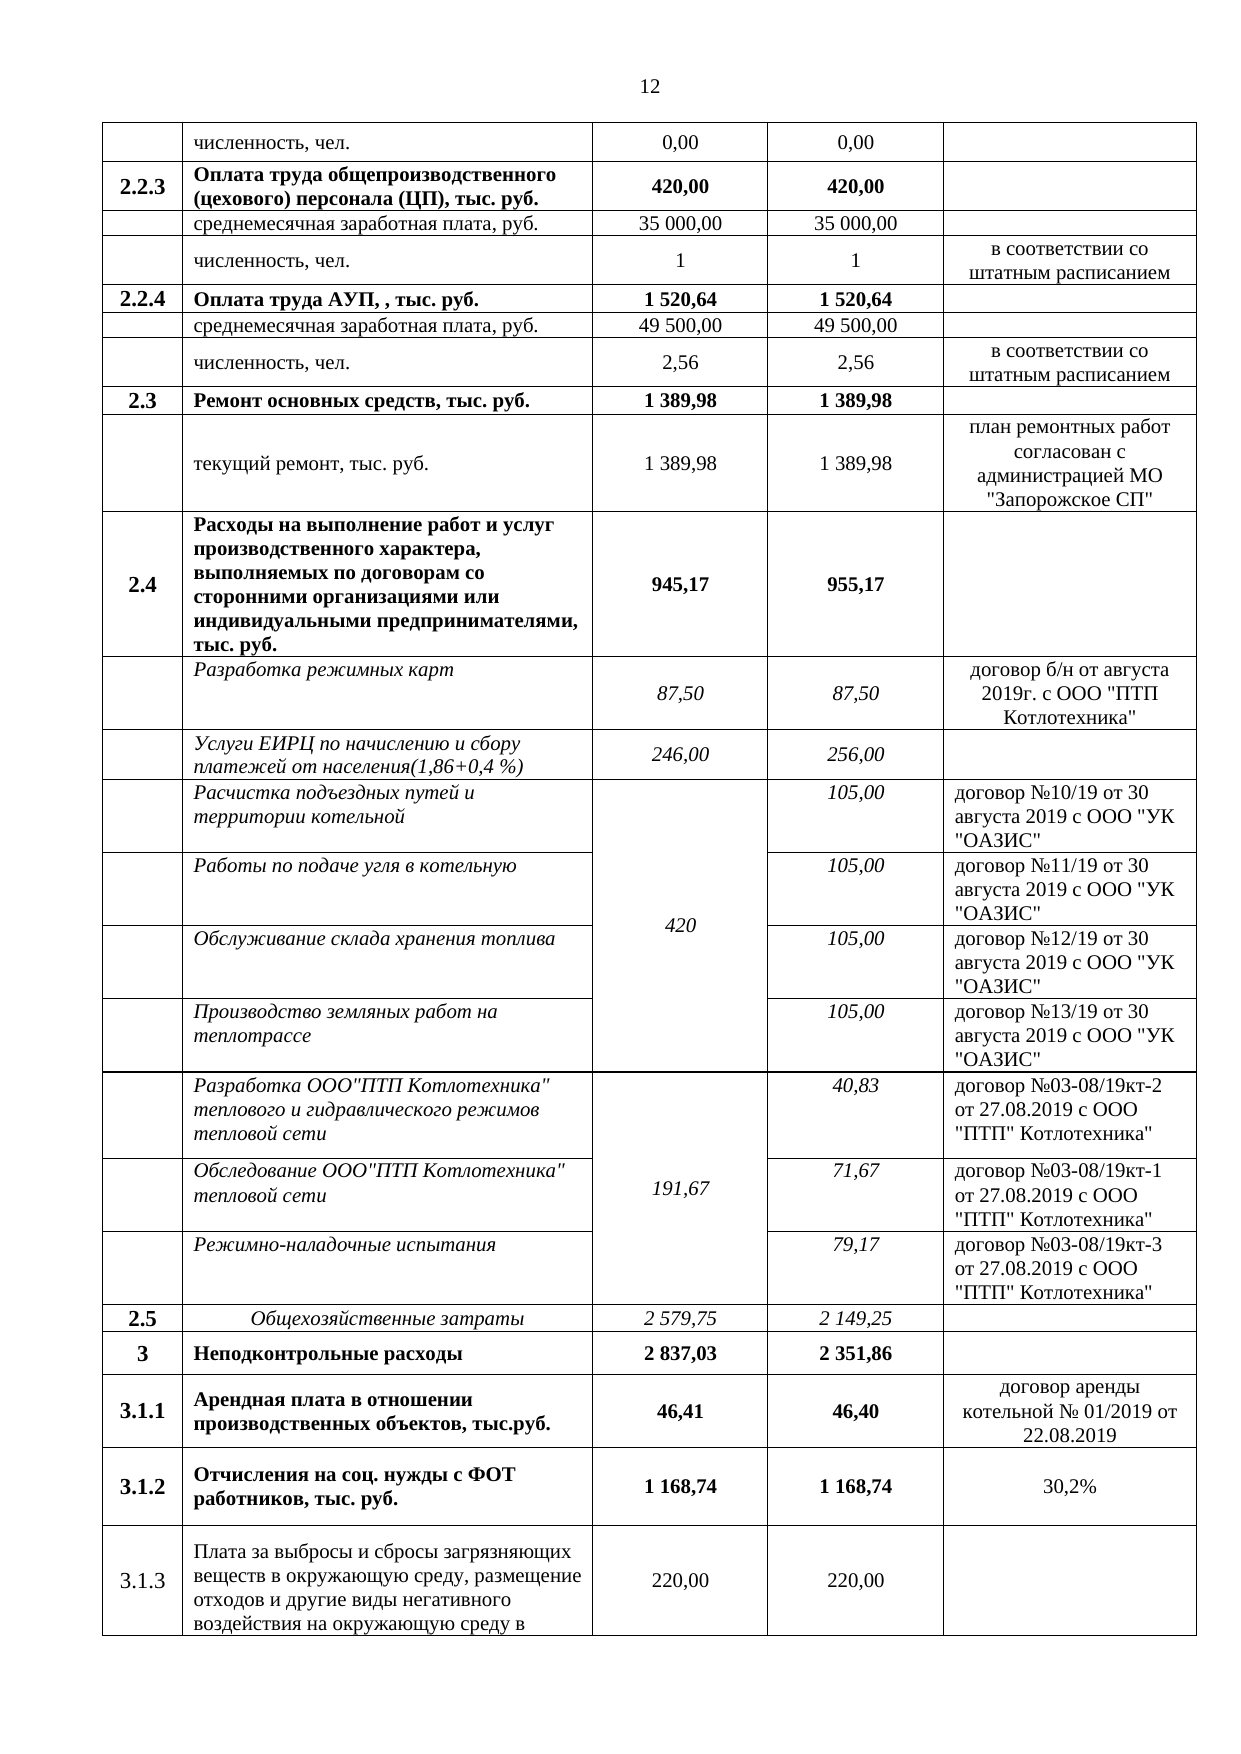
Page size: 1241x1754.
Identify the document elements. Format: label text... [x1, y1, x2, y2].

table_cell Отчисления на соц. нужды с ФОТ работников, тыс. руб. [183, 1448, 592, 1525]
table_cell 3 [103, 1332, 182, 1373]
table_cell [944, 730, 1196, 778]
table_cell Расходы на выполнение работ и услуг производственного характера, выполняемых по договорам со сторонними организациями или индивидуальными предпринимателями, тыс. руб. [183, 512, 592, 656]
table_cell 46,41 [593, 1375, 767, 1447]
table_cell в соответствии со штатным расписанием [944, 236, 1196, 284]
table_cell [103, 313, 182, 337]
table_cell [103, 853, 182, 925]
table_cell 71,67 [768, 1159, 943, 1231]
table_cell 2 579,75 [593, 1305, 767, 1331]
table_cell договор №03-08/19кт-1 от 27.08.2019 с ООО "ПТП" Котлотехника" [944, 1159, 1196, 1231]
table_cell 105,00 [768, 853, 943, 925]
table_cell [944, 123, 1196, 161]
table_cell [103, 415, 182, 511]
table_cell Услуги ЕИРЦ по начислению и сбору платежей от населения(1,86+0,4 %) [183, 730, 592, 778]
table_cell Расчистка подъездных путей и территории котельной [183, 780, 592, 852]
table_cell [944, 211, 1196, 235]
table_cell Оплата труда общепроизводственного (цехового) персонала (ЦП), тыс. руб. [183, 162, 592, 210]
table_cell 246,00 [593, 730, 767, 778]
table_cell численность, чел. [183, 123, 592, 161]
table_cell 105,00 [768, 999, 943, 1071]
table_cell Обслуживание склада хранения топлива [183, 926, 592, 998]
table_cell 0,00 [768, 123, 943, 161]
table_cell [103, 926, 182, 998]
table_cell [103, 1073, 182, 1157]
table_cell договор №10/19 от 30 августа 2019 с ООО "УК "ОАЗИС" [944, 780, 1196, 852]
table_cell 2.5 [103, 1305, 182, 1331]
table_cell 35 000,00 [768, 211, 943, 235]
table_cell Ремонт основных средств, тыс. руб. [183, 387, 592, 413]
table_cell численность, чел. [183, 236, 592, 284]
table_cell 420 [593, 780, 767, 1071]
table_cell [183, 1526, 592, 1635]
table_cell [103, 657, 182, 729]
table_cell 1 389,98 [593, 387, 767, 413]
table_cell 1 [768, 236, 943, 284]
table_cell Разработка ООО"ПТП Котлотехника" теплового и гидравлического режимов тепловой сети [183, 1073, 592, 1157]
table_cell 420,00 [768, 162, 943, 210]
table_cell 46,40 [768, 1375, 943, 1447]
table_cell 955,17 [768, 512, 943, 656]
table_cell 420,00 [593, 162, 767, 210]
table_cell 191,67 [593, 1073, 767, 1304]
table_cell [103, 236, 182, 284]
table_cell [103, 1159, 182, 1231]
table_cell 3.1.3 [103, 1526, 182, 1635]
table_cell среднемесячная заработная плата, руб. [183, 313, 592, 337]
table_cell 30,2% [944, 1448, 1196, 1525]
table_cell 2.3 [103, 387, 182, 413]
table_cell 220,00 [593, 1526, 767, 1635]
table_cell 35 000,00 [593, 211, 767, 235]
table_cell среднемесячная заработная плата, руб. [183, 211, 592, 235]
table_cell 79,17 [768, 1232, 943, 1304]
table_cell договор №03-08/19кт-3 от 27.08.2019 с ООО "ПТП" Котлотехника" [944, 1232, 1196, 1304]
table_cell 1 [593, 236, 767, 284]
table_cell Разработка режимных карт [183, 657, 592, 729]
table_cell Оплата труда АУП, , тыс. руб. [183, 285, 592, 312]
table_cell 0,00 [593, 123, 767, 161]
table_cell 2.4 [103, 512, 182, 656]
table_cell [103, 123, 182, 161]
table_cell 1 389,98 [768, 415, 943, 511]
table_cell 1 168,74 [593, 1448, 767, 1525]
table_cell 3.1.2 [103, 1448, 182, 1525]
table_cell [944, 1305, 1196, 1331]
table_cell 87,50 [593, 657, 767, 729]
table_cell [103, 780, 182, 852]
table_cell [103, 999, 182, 1071]
table_cell 3.1.1 [103, 1375, 182, 1447]
table_cell договор аренды котельной № 01/2019 от 22.08.2019 [944, 1375, 1196, 1447]
table_cell [944, 285, 1196, 312]
table_cell Работы по подаче угля в котельную [183, 853, 592, 925]
table_cell 2,56 [593, 338, 767, 386]
table_cell [103, 730, 182, 778]
table_cell Производство земляных работ на теплотрассе [183, 999, 592, 1071]
table_cell 1 389,98 [593, 415, 767, 511]
table_cell [944, 162, 1196, 210]
table_cell Неподконтрольные расходы [183, 1332, 592, 1373]
table_cell 2.2.4 [103, 285, 182, 312]
table_cell договор №12/19 от 30 августа 2019 с ООО "УК "ОАЗИС" [944, 926, 1196, 998]
table_cell план ремонтных работ согласован с администрацией МО "Запорожское СП" [944, 415, 1196, 511]
table_cell договор №13/19 от 30 августа 2019 с ООО "УК "ОАЗИС" [944, 999, 1196, 1071]
table_cell 49 500,00 [593, 313, 767, 337]
table_cell [944, 313, 1196, 337]
table_cell 220,00 [768, 1526, 943, 1635]
table_cell [944, 387, 1196, 413]
table_cell договор №03-08/19кт-2 от 27.08.2019 с ООО "ПТП" Котлотехника" [944, 1073, 1196, 1157]
table_cell в соответствии со штатным расписанием [944, 338, 1196, 386]
table_cell 1 168,74 [768, 1448, 943, 1525]
table_cell Общехозяйственные затраты [183, 1305, 592, 1331]
table_cell численность, чел. [183, 338, 592, 386]
table_cell 1 520,64 [593, 285, 767, 312]
table_cell 1 520,64 [768, 285, 943, 312]
table_cell 2,56 [768, 338, 943, 386]
table_cell текущий ремонт, тыс. руб. [183, 415, 592, 511]
table_cell [103, 211, 182, 235]
table_cell Режимно-наладочные испытания [183, 1232, 592, 1304]
table_cell Обследование ООО"ПТП Котлотехника" тепловой сети [183, 1159, 592, 1231]
table_cell 40,83 [768, 1073, 943, 1157]
table_cell 87,50 [768, 657, 943, 729]
table_cell 1 389,98 [768, 387, 943, 413]
table_cell [103, 338, 182, 386]
table_cell договор б/н от августа 2019г. с ООО "ПТП Котлотехника" [944, 657, 1196, 729]
table_cell 2 149,25 [768, 1305, 943, 1331]
table_cell 49 500,00 [768, 313, 943, 337]
table_cell [944, 1332, 1196, 1373]
table_cell 2 837,03 [593, 1332, 767, 1373]
table_cell договор №11/19 от 30 августа 2019 с ООО "УК "ОАЗИС" [944, 853, 1196, 925]
table_cell 105,00 [768, 780, 943, 852]
table_cell [103, 1232, 182, 1304]
table_cell 256,00 [768, 730, 943, 778]
table_cell [944, 1526, 1196, 1635]
table_cell 2.2.3 [103, 162, 182, 210]
table_cell Арендная плата в отношении производственных объектов, тыс.руб. [183, 1375, 592, 1447]
table_cell 2 351,86 [768, 1332, 943, 1373]
table_cell 105,00 [768, 926, 943, 998]
table_cell 945,17 [593, 512, 767, 656]
table_cell [944, 512, 1196, 656]
